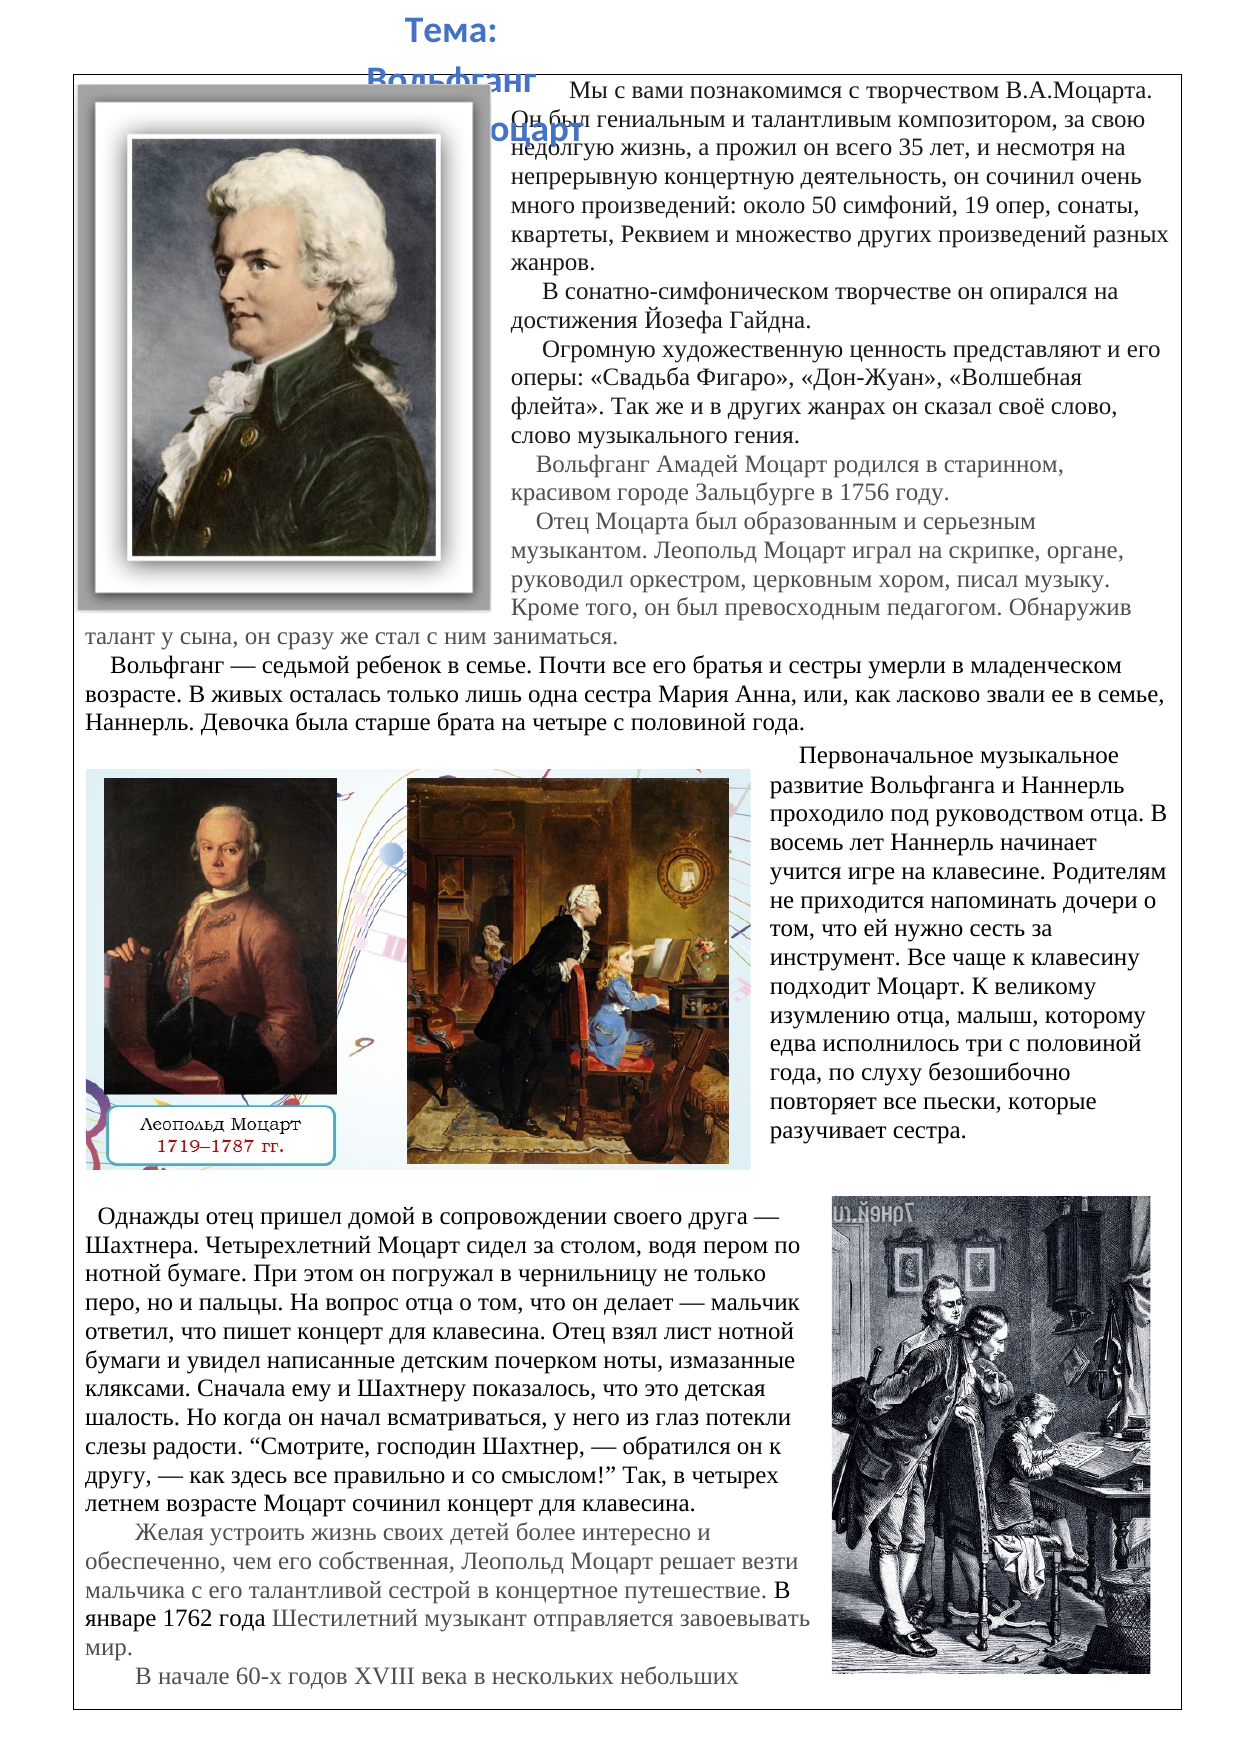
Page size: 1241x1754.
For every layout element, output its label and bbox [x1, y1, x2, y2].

picture [74, 84, 492, 613]
table_header [74, 75, 1181, 1708]
picture [832, 1196, 1151, 1674]
picture [85, 769, 753, 1173]
